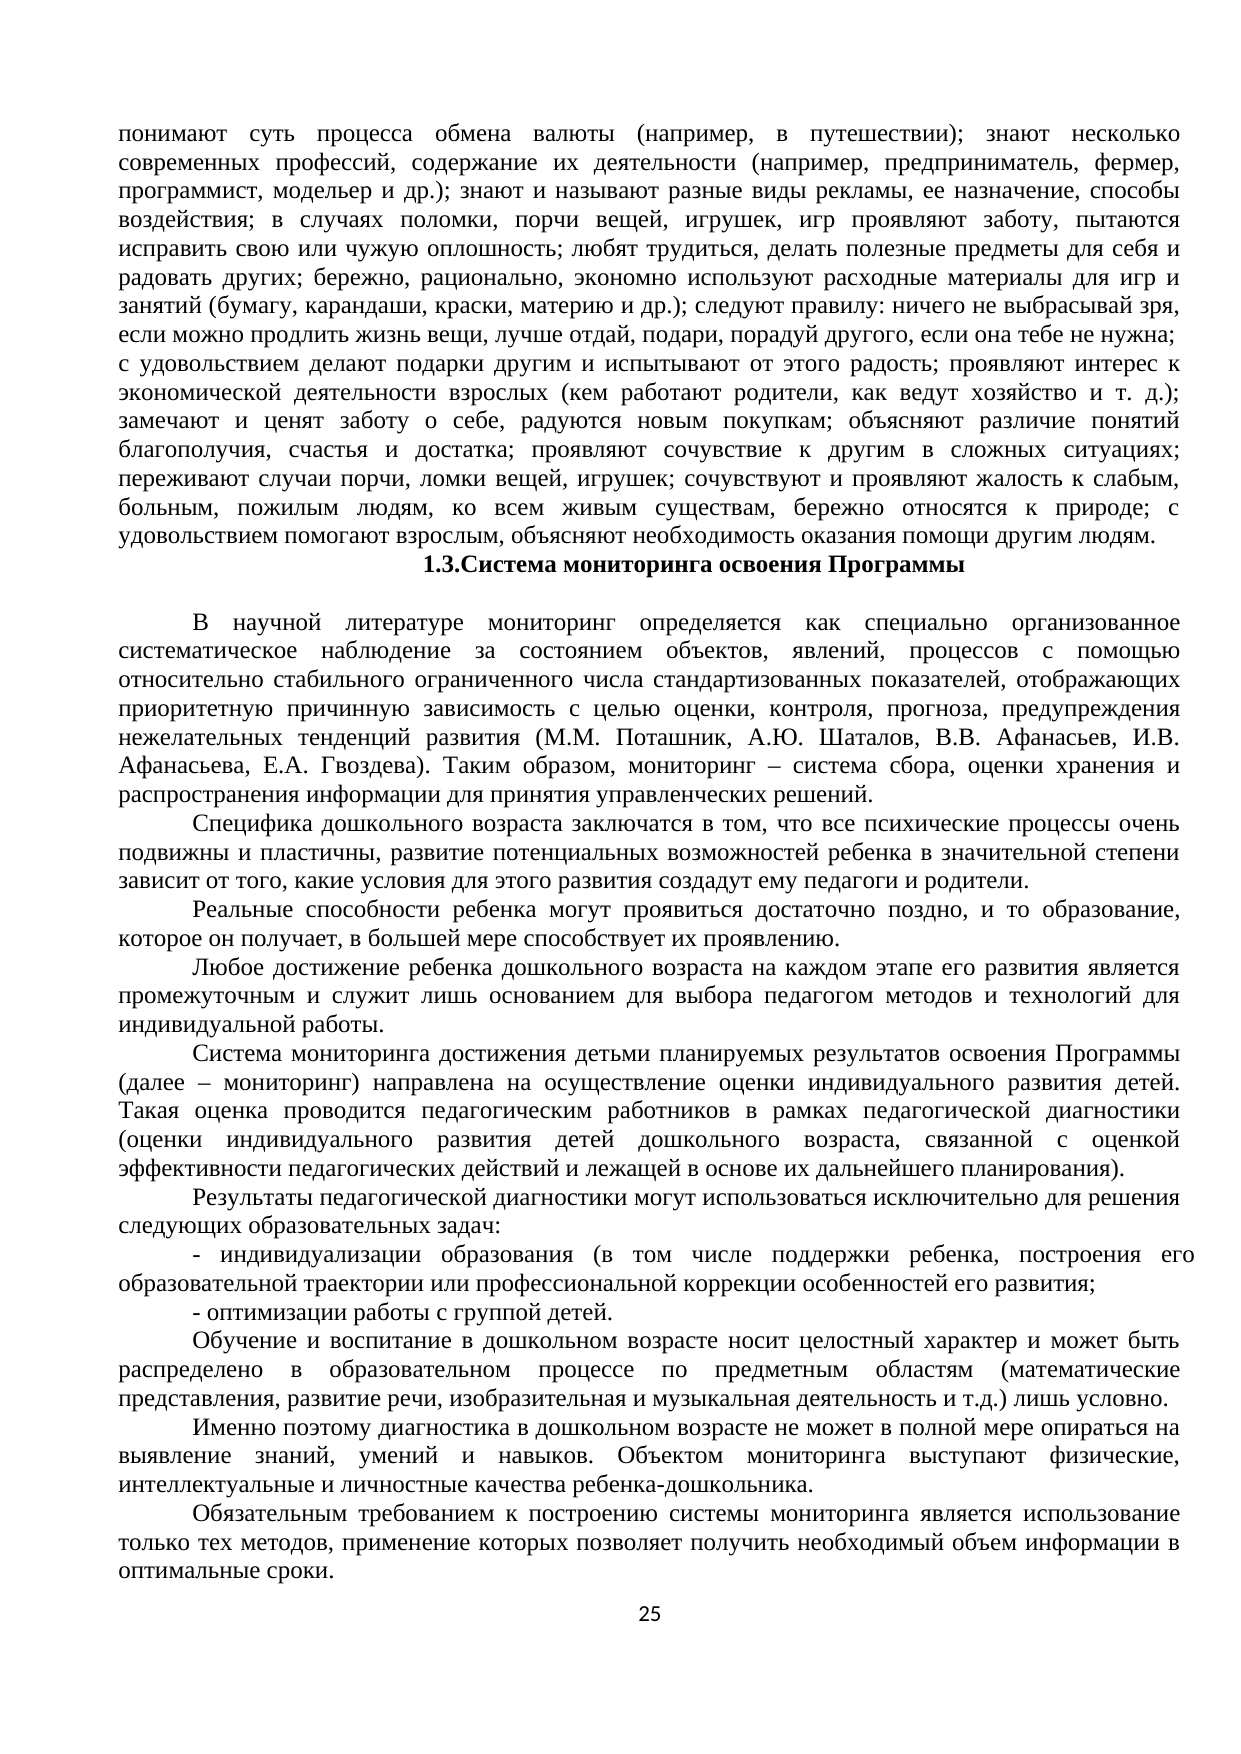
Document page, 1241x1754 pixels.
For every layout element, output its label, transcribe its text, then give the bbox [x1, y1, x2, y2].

text Обучение и воспитание в дошкольном возрасте носит целостный характер и может быть распределено в образовательном процессе по предметным областям (математические представления, развитие речи, изобразительная и музыкальная деятельность и т.д.) лишь условно. [118, 1326, 1181, 1412]
text Реальные способности ребенка могут проявиться достаточно поздно, и то образование, которое он получает, в большей мере способствует их проявлению. [118, 894, 1181, 952]
text - индивидуализации образования (в том числе поддержки ребенка, построения его образовательной траектории или профессиональной коррекции особенностей его развития; [118, 1239, 1196, 1297]
text Система мониторинга достижения детьми планируемых результатов освоения Программы (далее – мониторинг) направлена на осуществление оценки индивидуального развития детей. Такая оценка проводится педагогическим работников в рамках педагогической диагностики (оценки индивидуального развития детей дошкольного возраста, связанной с оценкой эффективности педагогических действий и лежащей в основе их дальнейшего планирования). [118, 1038, 1181, 1182]
text Именно поэтому диагностика в дошкольном возрасте не может в полной мере опираться на выявление знаний, умений и навыков. Объектом мониторинга выступают физические, интеллектуальные и личностные качества ребенка-дошкольника. [118, 1412, 1181, 1498]
text - оптимизации работы с группой детей. [118, 1297, 1181, 1326]
text В научной литературе мониторинг определяется как специально организованное систематическое наблюдение за состоянием объектов, явлений, процессов с помощью относительно стабильного ограниченного числа стандартизованных показателей, отображающих приоритетную причинную зависимость с целью оценки, контроля, прогноза, предупреждения нежелательных тенденций развития (М.М. Поташник, А.Ю. Шаталов, В.В. Афанасьев, И.В. Афанасьева, Е.А. Гвоздева). Таким образом, мониторинг – система сбора, оценки хранения и распространения информации для принятия управленческих решений. [118, 607, 1181, 808]
text Любое достижение ребенка дошкольного возраста на каждом этапе его развития является промежуточным и служит лишь основанием для выбора педагогом методов и технологий для индивидуальной работы. [118, 952, 1181, 1038]
text Специфика дошкольного возраста заключатся в том, что все психические процессы очень подвижны и пластичны, развитие потенциальных возможностей ребенка в значительной степени зависит от того, какие условия для этого развития создадут ему педагоги и родители. [118, 808, 1181, 894]
text с удовольствием делают подарки другим и испытывают от этого радость; проявляют интерес к экономической деятельности взрослых (кем работают родители, как ведут хозяйство и т. д.); замечают и ценят заботу о себе, радуются новым покупкам; объясняют различие понятий благополучия, счастья и достатка; проявляют сочувствие к другим в сложных ситуациях; переживают случаи порчи, ломки вещей, игрушек; сочувствуют и проявляют жалость к слабым, больным, пожилым людям, ко всем живым существам, бережно относятся к природе; с удовольствием помогают взрослым, объясняют необходимость оказания помощи другим людям. [118, 348, 1181, 549]
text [118, 118, 1181, 348]
text Результаты педагогической диагностики могут использоваться исключительно для решения следующих образовательных задач: [118, 1182, 1181, 1239]
text Обязательным требованием к построению системы мониторинга является использование только тех методов, применение которых позволяет получить необходимый объем информации в оптимальные сроки. [118, 1498, 1181, 1584]
text 1.3.Система мониторинга освоения Программы [118, 549, 1181, 578]
